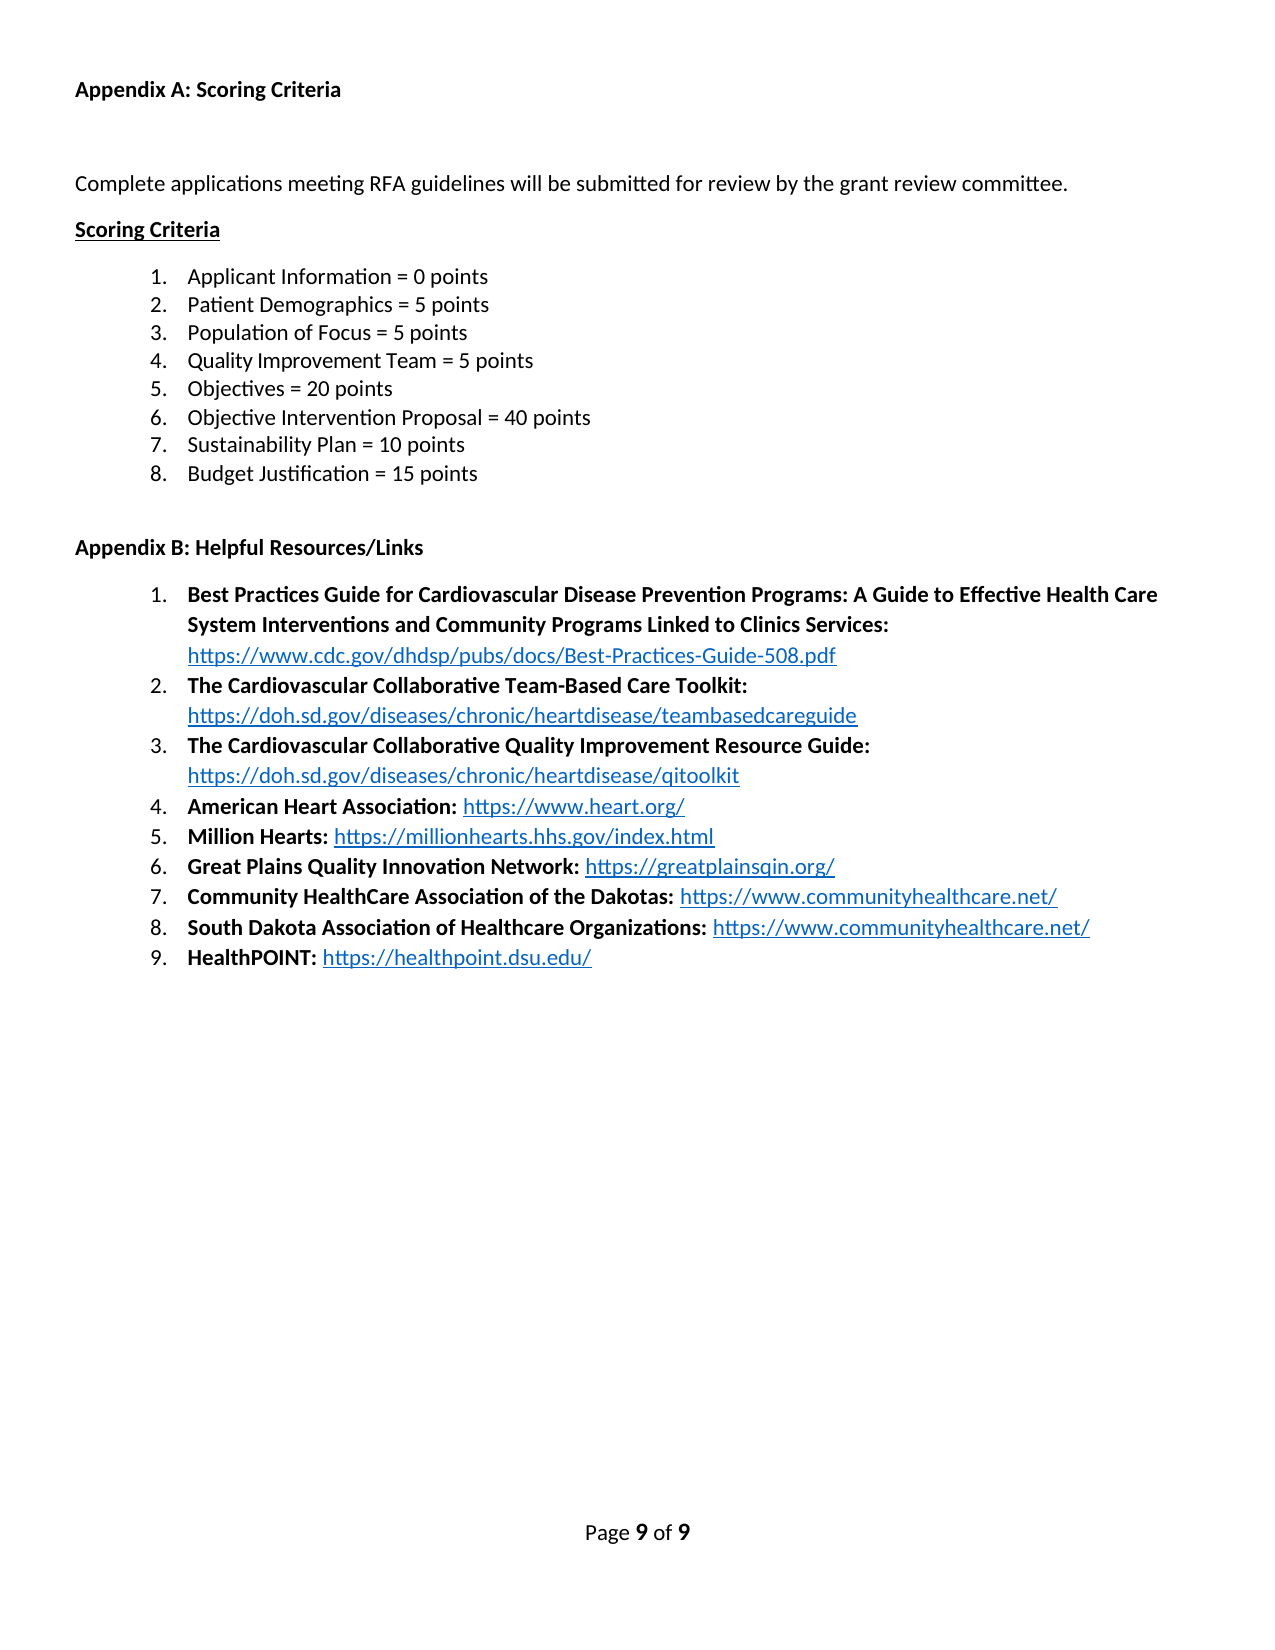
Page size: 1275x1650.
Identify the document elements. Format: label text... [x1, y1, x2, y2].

list Population of Focus = 5 points [150, 318, 1200, 347]
list Community HealthCare Association of the Dakotas: https://www.communityhealthcare.net/ [150, 882, 1200, 911]
list Best Practices Guide for Cardiovascular Disease Prevention Programs: A Guide to Effective Health Care System Interventions and Community Programs Linked to Clinics Services: https://www.cdc.gov/dhdsp/pubs/docs/Best-Practices-Guide-508.pdf [150, 580, 1200, 669]
list The Cardiovascular Collaborative Quality Improvement Resource Guide: https://doh.sd.gov/diseases/chronic/heartdisease/qitoolkit [150, 731, 1200, 790]
list Applicant Information = 0 points [150, 262, 1200, 291]
list American Heart Association: https://www.heart.org/ [150, 792, 1200, 820]
list Million Hearts: https://millionhearts.hhs.gov/index.html [150, 822, 1200, 850]
text Complete applications meeting RFA guidelines will be submitted for review by the grant review committee. [75, 169, 1200, 197]
list Great Plains Quality Innovation Network: https://greatplainsqin.org/ [150, 852, 1200, 880]
list South Dakota Association of Healthcare Organizations: https://www.communityhealthcare.net/ [150, 913, 1200, 941]
list Objective Intervention Proposal = 40 points [150, 403, 1200, 431]
list Sustainability Plan = 10 points [150, 431, 1200, 459]
list Patient Demographics = 5 points [150, 291, 1200, 318]
text Appendix B: Helpful Resources/Links [75, 533, 1200, 562]
list Budget Justification = 15 points [150, 459, 1200, 487]
list HealthPOINT: https://healthpoint.dsu.edu/ [150, 943, 1200, 971]
list Objectives = 20 points [150, 374, 1200, 403]
text Scoring Criteria [75, 216, 1200, 244]
list The Cardiovascular Collaborative Team-Based Care Toolkit: https://doh.sd.gov/diseases/chronic/heartdisease/teambasedcareguide [150, 671, 1200, 729]
list Quality Improvement Team = 5 points [150, 347, 1200, 374]
text Appendix A: Scoring Criteria [75, 75, 1200, 103]
